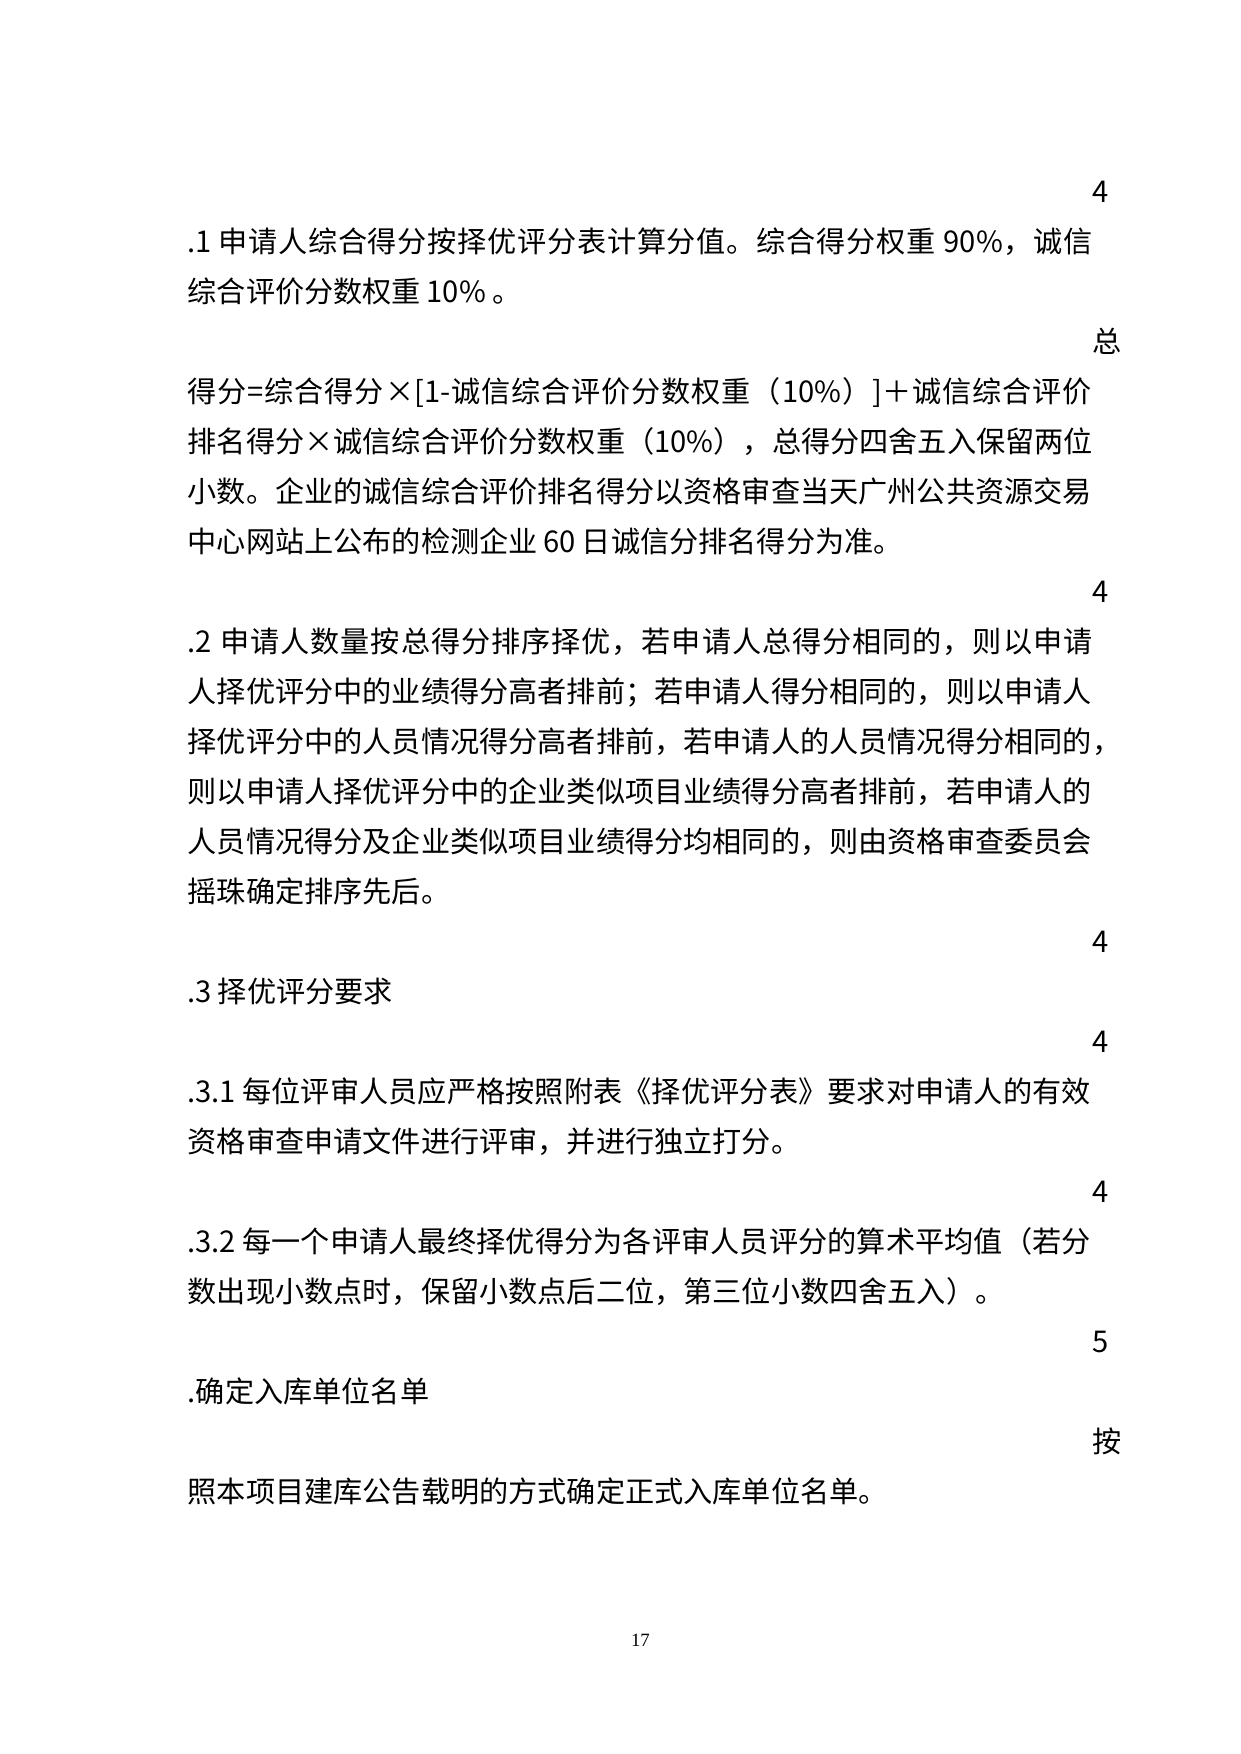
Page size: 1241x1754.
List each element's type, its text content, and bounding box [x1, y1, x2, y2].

text 4.3择优评分要求 [187, 912, 1093, 1012]
text 4.3.1每位评审人员应严格按照附表《择优评分表》要求对申请人的有效资格审查申请文件进行评审，并进行独立打分。 [187, 1012, 1093, 1162]
text 4.1申请人综合得分按择优评分表计算分值。综合得分权重90%，诚信综合评价分数权重10% 。 [187, 162, 1093, 312]
text 按照本项目建库公告载明的方式确定正式入库单位名单。 [187, 1412, 1093, 1512]
text 4.2 申请人数量按总得分排序择优，若申请人总得分相同的，则以申请人择优评分中的业绩得分高者排前；若申请人得分相同的，则以申请人择优评分中的人员情况得分高者排前，若申请人的人员情况得分相同的，则以申请人择优评分中的企业类似项目业绩得分高者排前，若申请人的人员情况得分及企业类似项目业绩得分均相同的，则由资格审查委员会摇珠确定排序先后。 [187, 562, 1093, 912]
text 4.3.2每一个申请人最终择优得分为各评审人员评分的算术平均值（若分数出现小数点时，保留小数点后二位，第三位小数四舍五入）。 [187, 1162, 1093, 1312]
text 5.确定入库单位名单 [187, 1312, 1093, 1412]
text 总得分=综合得分×[1-诚信综合评价分数权重（10%）]＋诚信综合评价排名得分×诚信综合评价分数权重（10%），总得分四舍五入保留两位小数。企业的诚信综合评价排名得分以资格审查当天广州公共资源交易中心网站上公布的检测企业60日诚信分排名得分为准。 [187, 312, 1093, 562]
